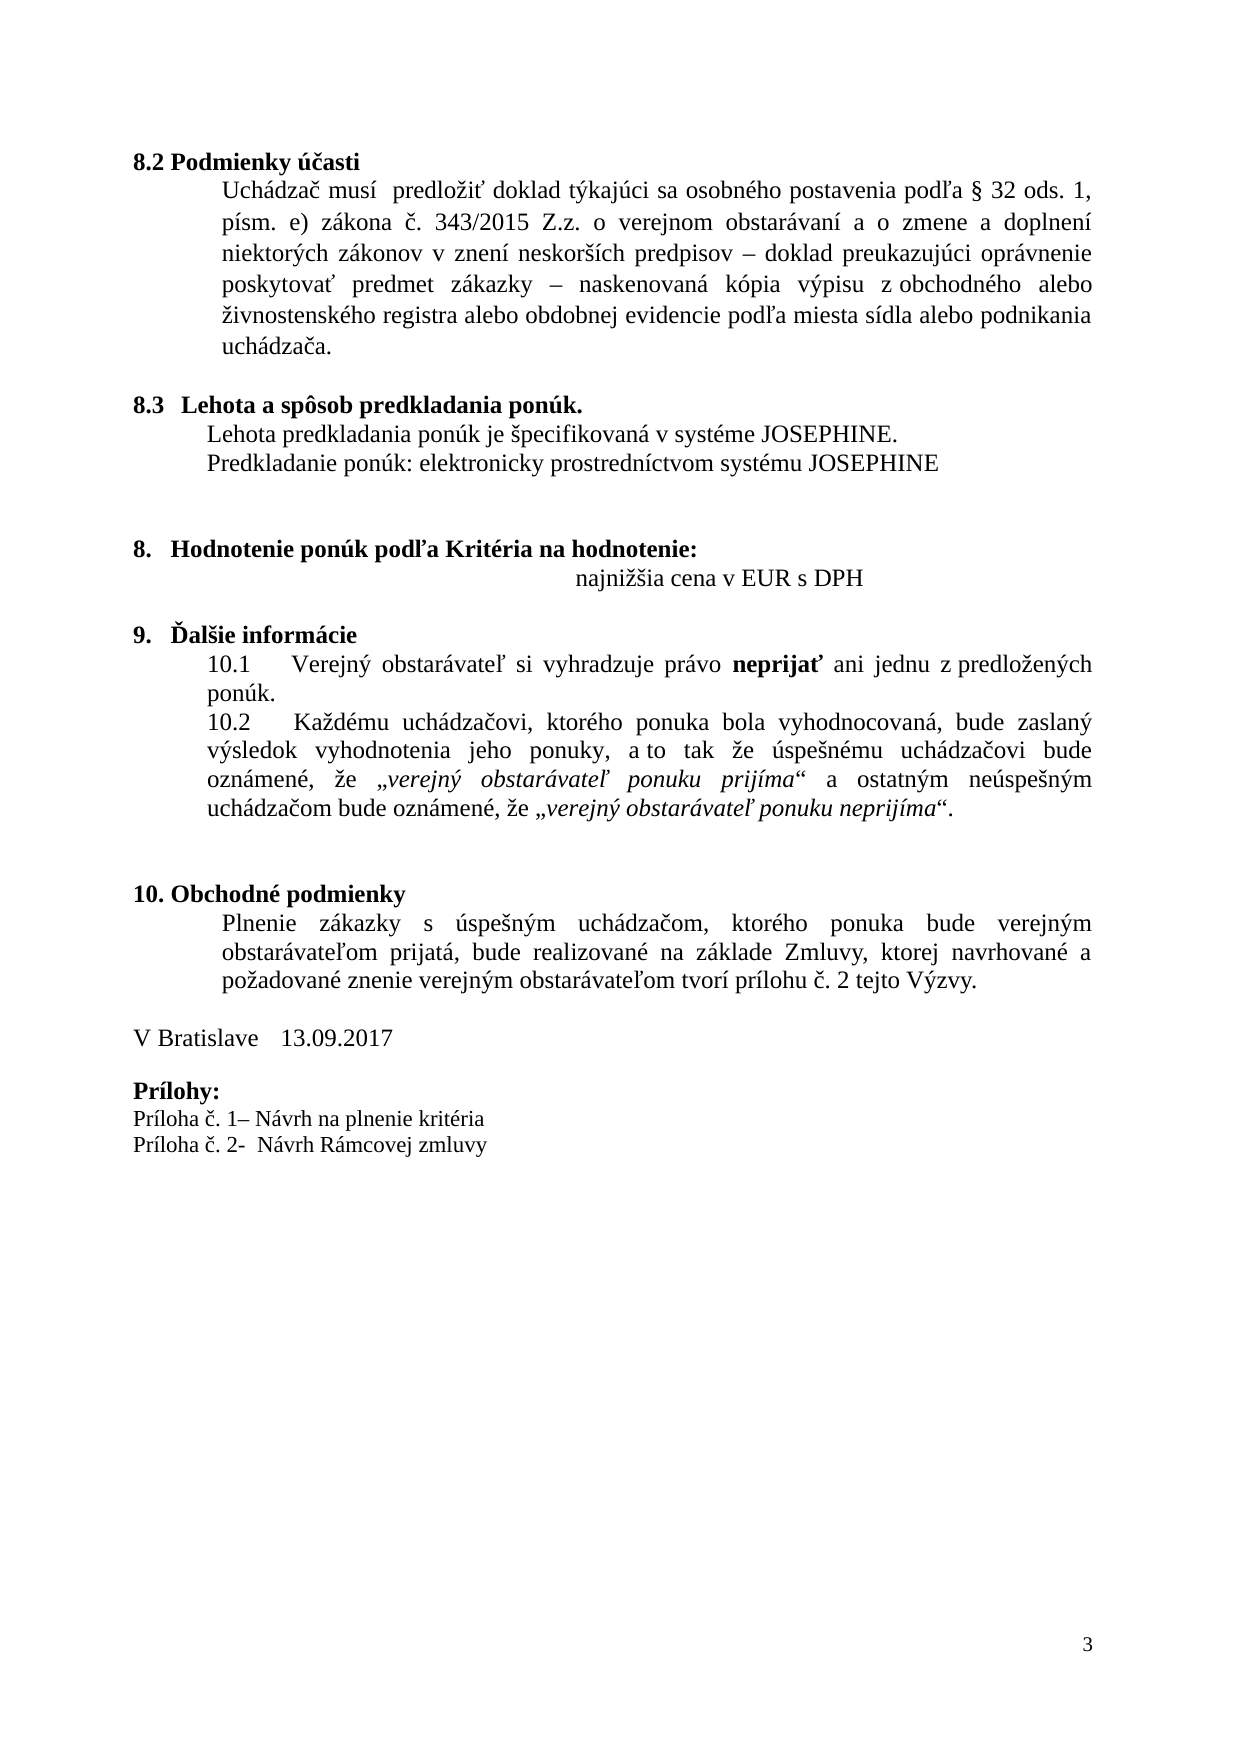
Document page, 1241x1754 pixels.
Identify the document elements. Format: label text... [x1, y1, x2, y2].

text V Bratislave 13.09.2017 [133, 1023, 1092, 1052]
text Uchádzač musí predložiť doklad týkajúci sa osobného postavenia podľa § 32 ods. 1, písm. e) zákona č. 343/2015 Z.z. o verejnom obstarávaní a o zmene a doplnení niektorých zákonov v znení neskorších predpisov – doklad preukazujúci oprávnenie poskytovať predmet zákazky – naskenovaná kópia výpisu z obchodného alebo živnostenského registra alebo obdobnej evidencie podľa miesta sídla alebo podnikania uchádzača. [222, 176, 1092, 359]
text 8.2 Podmienky účasti [133, 147, 1092, 176]
text Príloha č. 1– Návrh na plnenie kritéria [133, 1105, 1092, 1131]
list Verejný obstarávateľ si vyhradzuje právo neprijať ani jednu z predložených ponúk. [207, 649, 1092, 707]
list Každému uchádzačovi, ktorého ponuka bola vyhodnocovaná, bude zaslaný výsledok vyhodnotenia jeho ponuky, a to tak že úspešnému uchádzačovi bude oznámené, že „verejný obstarávateľ ponuku prijíma“ a ostatným neúspešným uchádzačom bude oznámené, že „verejný obstarávateľ ponuku neprijíma“. [207, 707, 1092, 822]
text Prílohy: [133, 1076, 1092, 1105]
text Plnenie zákazky s úspešným uchádzačom, ktorého ponuka bude verejným obstarávateľom prijatá, bude realizované na základe Zmluvy, ktorej navrhované a požadované znenie verejným obstarávateľom tvorí prílohu č. 2 tejto Výzvy. [222, 908, 1092, 994]
text 8.3 Lehota a spôsob predkladania ponúk. [133, 391, 1092, 419]
text Predkladanie ponúk: elektronicky prostredníctvom systému JOSEPHINE [133, 448, 1092, 477]
list Ďalšie informácie [133, 621, 1092, 649]
text Príloha č. 2- Návrh Rámcovej zmluvy [133, 1131, 1092, 1157]
text Lehota predkladania ponúk je špecifikovaná v systéme JOSEPHINE. [133, 419, 1092, 448]
text najnižšia cena v EUR s DPH [539, 563, 1092, 592]
list Hodnotenie ponúk podľa Kritéria na hodnotenie: [133, 534, 1092, 563]
list Obchodné podmienky [133, 879, 1092, 908]
